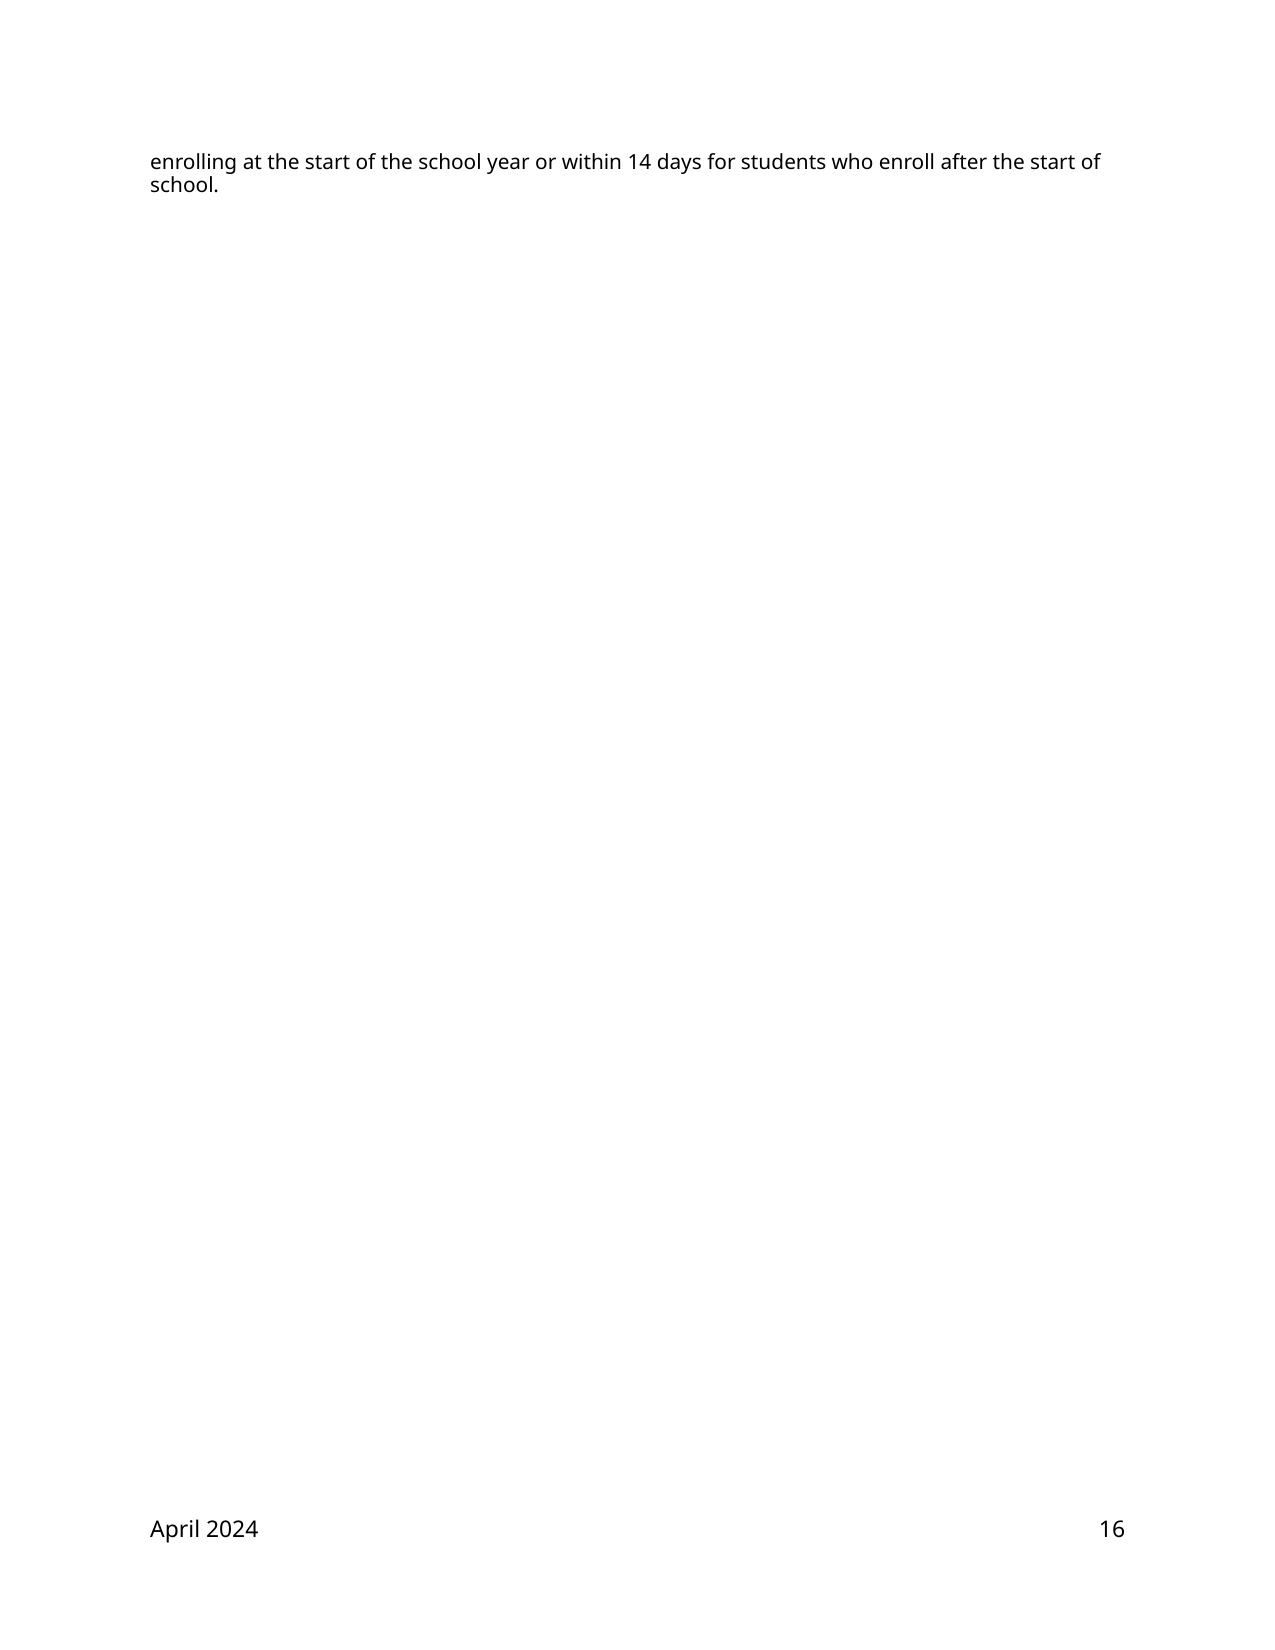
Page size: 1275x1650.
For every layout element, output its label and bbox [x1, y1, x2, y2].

text [150, 150, 1116, 198]
